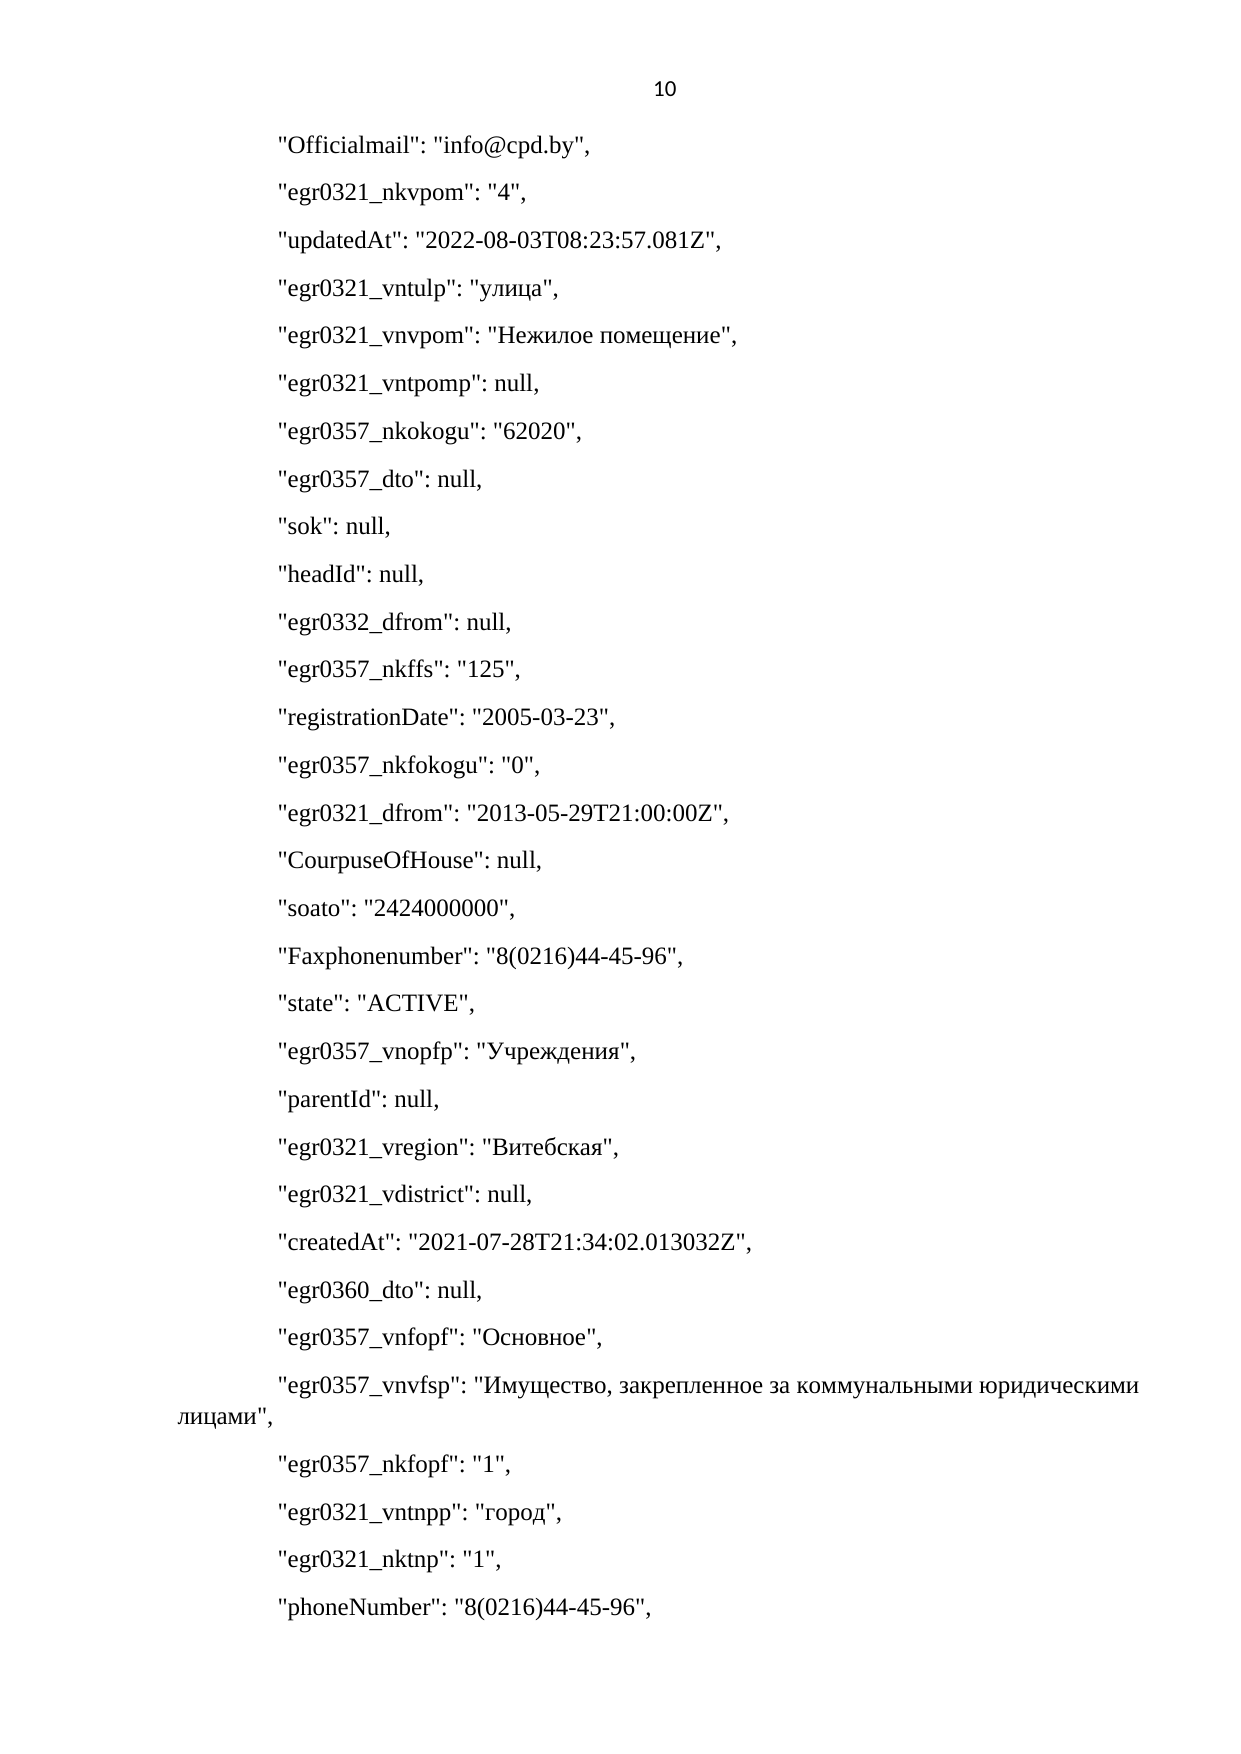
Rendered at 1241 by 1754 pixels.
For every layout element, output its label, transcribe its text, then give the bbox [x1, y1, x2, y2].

text "egr0357_nkffs": "125", [177, 654, 1152, 683]
text "egr0321_nkvpom": "4", [177, 177, 1152, 206]
text "registrationDate": "2005-03-23", [177, 702, 1152, 731]
text "egr0360_dto": null, [177, 1275, 1152, 1303]
text "egr0321_vntpomp": null, [177, 368, 1152, 397]
text "soato": "2424000000", [177, 893, 1152, 922]
text "egr0321_nktnp": "1", [177, 1544, 1152, 1573]
text "egr0321_vntulp": "улица", [177, 273, 1152, 302]
text "egr0321_vdistrict": null, [177, 1179, 1152, 1208]
text "headId": null, [177, 559, 1152, 588]
text "sok": null, [177, 511, 1152, 540]
text "updatedAt": "2022-08-03T08:23:57.081Z", [177, 225, 1152, 254]
text "parentId": null, [177, 1084, 1152, 1113]
text "state": "ACTIVE", [177, 988, 1152, 1017]
text "egr0357_dto": null, [177, 464, 1152, 492]
text "Faxphonenumber": "8(0216)44-45-96", [177, 941, 1152, 969]
text "egr0357_vnfopf": "Основное", [177, 1322, 1152, 1351]
text "egr0357_vnopfp": "Учреждения", [177, 1036, 1152, 1065]
text "egr0321_vnvpom": "Нежилое помещение", [177, 321, 1152, 349]
text "phoneNumber": "8(0216)44-45-96", [177, 1592, 1152, 1621]
text "createdAt": "2021-07-28T21:34:02.013032Z", [177, 1227, 1152, 1256]
text "egr0321_vregion": "Витебская", [177, 1132, 1152, 1160]
text "egr0357_nkokogu": "62020", [177, 416, 1152, 445]
text "CourpuseOfHouse": null, [177, 845, 1152, 874]
text "Officialmail": "info@cpd.by", [177, 130, 1152, 158]
text "egr0357_nkfokogu": "0", [177, 750, 1152, 779]
text "egr0332_dfrom": null, [177, 607, 1152, 636]
text "egr0357_nkfopf": "1", [177, 1449, 1152, 1478]
text "egr0321_dfrom": "2013-05-29T21:00:00Z", [177, 798, 1152, 826]
text "egr0321_vntnpp": "город", [177, 1497, 1152, 1525]
text "egr0357_vnvfsp": "Имущество, закрепленное за коммунальными юридическими лицами", [177, 1370, 1152, 1430]
